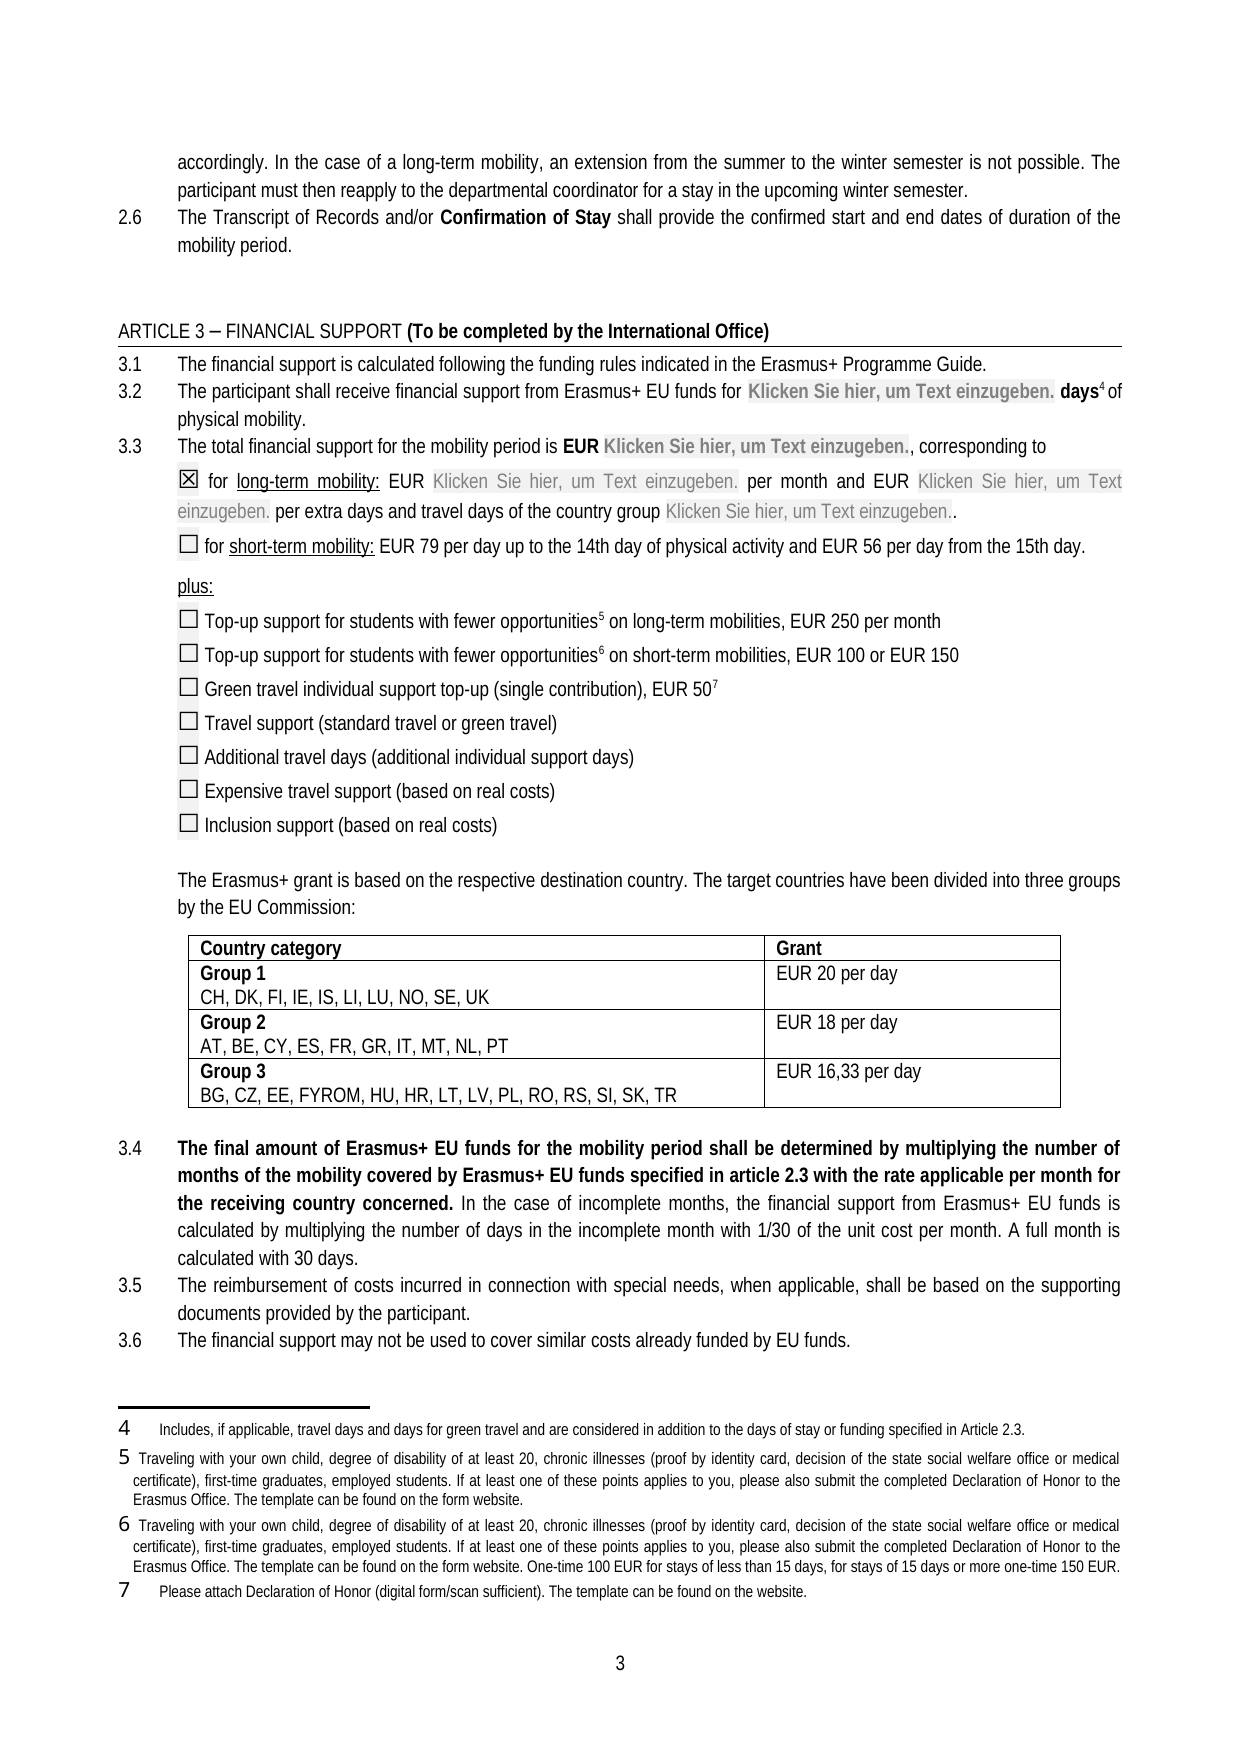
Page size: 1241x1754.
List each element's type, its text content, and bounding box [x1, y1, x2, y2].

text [118, 150, 1122, 201]
table_header Grant [765, 936, 1060, 960]
text Expensive travel support (based on real costs) [199, 772, 1122, 806]
text Top-up support for students with fewer opportunities on long-term mobilities, EUR 250 per month [199, 602, 1122, 636]
text for short-term mobility: EUR 79 per day up to the 14th day of physical activity and EUR 56 per day from the 15th day. [199, 527, 1122, 561]
text Additional travel days (additional individual support days) [199, 738, 1122, 772]
text 3.3 The total financial support for the mobility period is EUR , corresponding to [118, 434, 604, 458]
text Top-up support for students with fewer opportunities on short-term mobilities, EUR 100 or EUR 150 [199, 636, 1122, 670]
text 3.5 The reimbursement of costs incurred in connection with special needs, when applicable, shall be based on the supporting documents provided by the participant. [118, 1273, 1122, 1324]
table_cell Group 1 CH, DK, FI, IE, IS, LI, LU, NO, SE, UK [189, 961, 764, 1009]
text 3.3 The total financial support for the mobility period is EUR , corresponding to [909, 434, 1122, 458]
text 3.2 The participant shall receive financial support from Erasmus+ EU funds for days of physical mobility. [118, 379, 1122, 431]
text Green travel individual support top-up (single contribution), EUR 50 [199, 670, 1122, 704]
text 2.6 The Transcript of Records and/or Confirmation of Stay shall provide the confirmed start and end dates of duration of the mobility period. [118, 205, 1122, 256]
text 3.6 The financial support may not be used to cover similar costs already funded by EU funds. [118, 1328, 1122, 1352]
table_cell Group 3 BG, CZ, EE, FYROM, HU, HR, LT, LV, PL, RO, RS, SI, SK, TR [189, 1059, 764, 1107]
text ARTICLE 3 – FINANCIAL SUPPORT (To be completed by the International Office) [118, 315, 1122, 346]
table_cell Group 2 AT, BE, CY, ES, FR, GR, IT, MT, NL, PT [189, 1010, 764, 1058]
text 3.4 The final amount of Erasmus+ EU funds for the mobility period shall be determined by multiplying the number of months of the mobility covered by Erasmus+ EU funds specified in article 2.3 with the rate applicable per month for the receiving country concerned. In the case of incomplete months, the financial support from Erasmus+ EU funds is calculated by multiplying the number of days in the incomplete month with 1/30 of the unit cost per month. A full month is calculated with 30 days. [118, 1135, 1122, 1269]
text for long-term mobility: EUR per month and EUR per extra days and travel days of the country group . [177, 462, 1122, 523]
table_cell EUR 18 per day [765, 1010, 1060, 1058]
text 3.1 The financial support is calculated following the funding rules indicated in the Erasmus+ Programme Guide. [118, 352, 1122, 376]
text Inclusion support (based on real costs) [199, 806, 1122, 840]
text Travel support (standard travel or green travel) [199, 704, 1122, 738]
table_header Country category [189, 936, 764, 960]
text plus: [177, 574, 1122, 598]
text The Erasmus+ grant is based on the respective destination country. The target countries have been divided into three groups by the EU Commission: [177, 867, 1122, 919]
table_cell EUR 16,33 per day [765, 1059, 1060, 1107]
table_cell EUR 20 per day [765, 961, 1060, 1009]
